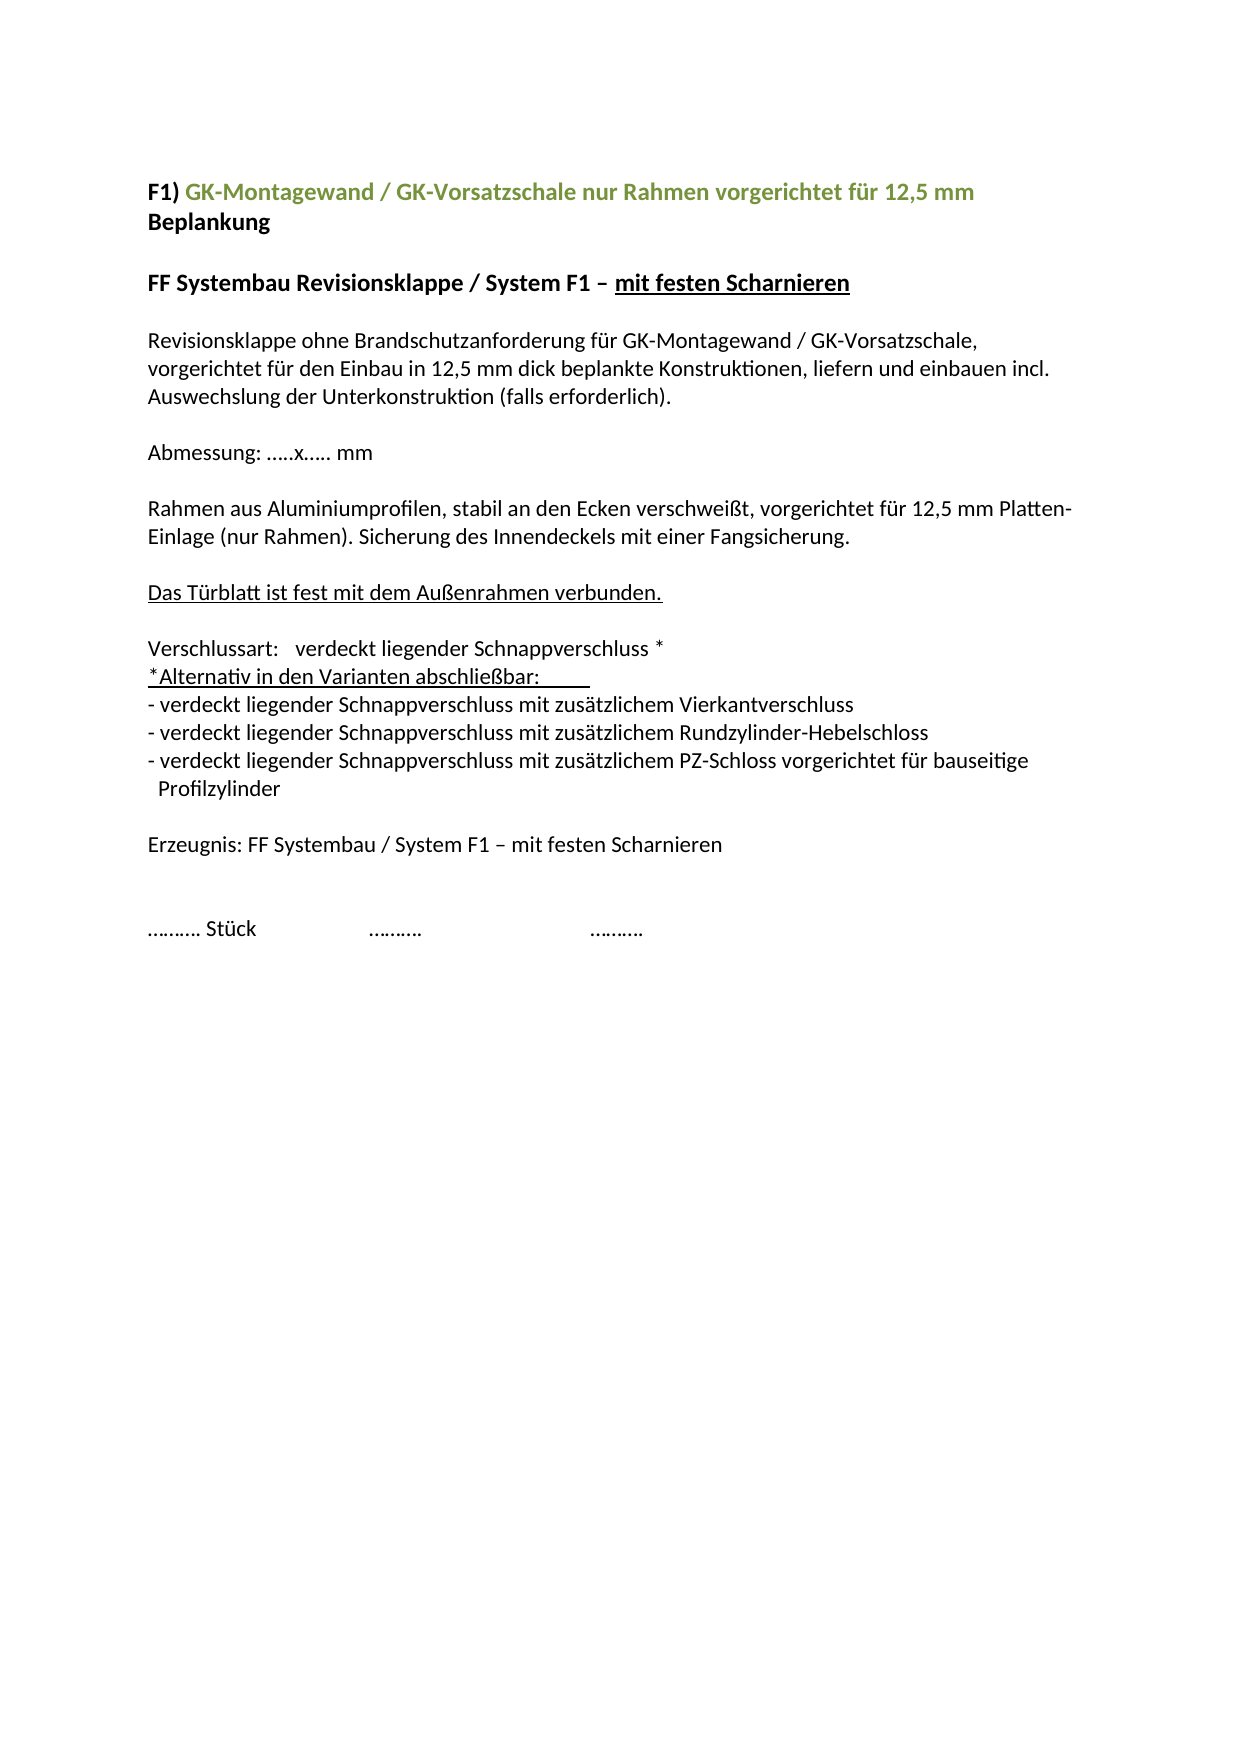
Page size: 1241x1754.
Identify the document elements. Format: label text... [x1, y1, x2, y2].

text Rahmen aus Aluminiumprofilen, stabil an den Ecken verschweißt, vorgerichtet für 12,5 mm Platten-Einlage (nur Rahmen). Sicherung des Innendeckels mit einer Fangsicherung. [148, 494, 1093, 550]
text Abmessung: …..x….. mm [148, 438, 1093, 466]
text Erzeugnis: FF Systembau / System F1 – mit festen Scharnieren [148, 830, 1093, 858]
text - verdeckt liegender Schnappverschluss mit zusätzlichem Rundzylinder-Hebelschloss [148, 718, 1093, 746]
text Das Türblatt ist fest mit dem Außenrahmen verbunden. [148, 578, 1093, 606]
text F1) GK-Montagewand / GK-Vorsatzschale nur Rahmen vorgerichtet für 12,5 mm Beplankung [148, 176, 1093, 237]
text Revisionsklappe ohne Brandschutzanforderung für GK-Montagewand / GK-Vorsatzschale, [148, 326, 1093, 354]
text FF Systembau Revisionsklappe / System F1 – mit festen Scharnieren [148, 267, 1093, 298]
text Verschlussart: verdeckt liegender Schnappverschluss * [148, 634, 1093, 662]
text *Alternativ in den Varianten abschließbar: [148, 662, 1093, 690]
text Profilzylinder [148, 774, 1093, 802]
text ………. Stück ………. ………. [148, 914, 1093, 942]
text vorgerichtet für den Einbau in 12,5 mm dick beplankte Konstruktionen, liefern und einbauen incl. Auswechslung der Unterkonstruktion (falls erforderlich). [148, 354, 1093, 410]
text - verdeckt liegender Schnappverschluss mit zusätzlichem PZ-Schloss vorgerichtet für bauseitige [148, 746, 1093, 774]
text - verdeckt liegender Schnappverschluss mit zusätzlichem Vierkantverschluss [148, 690, 1093, 718]
